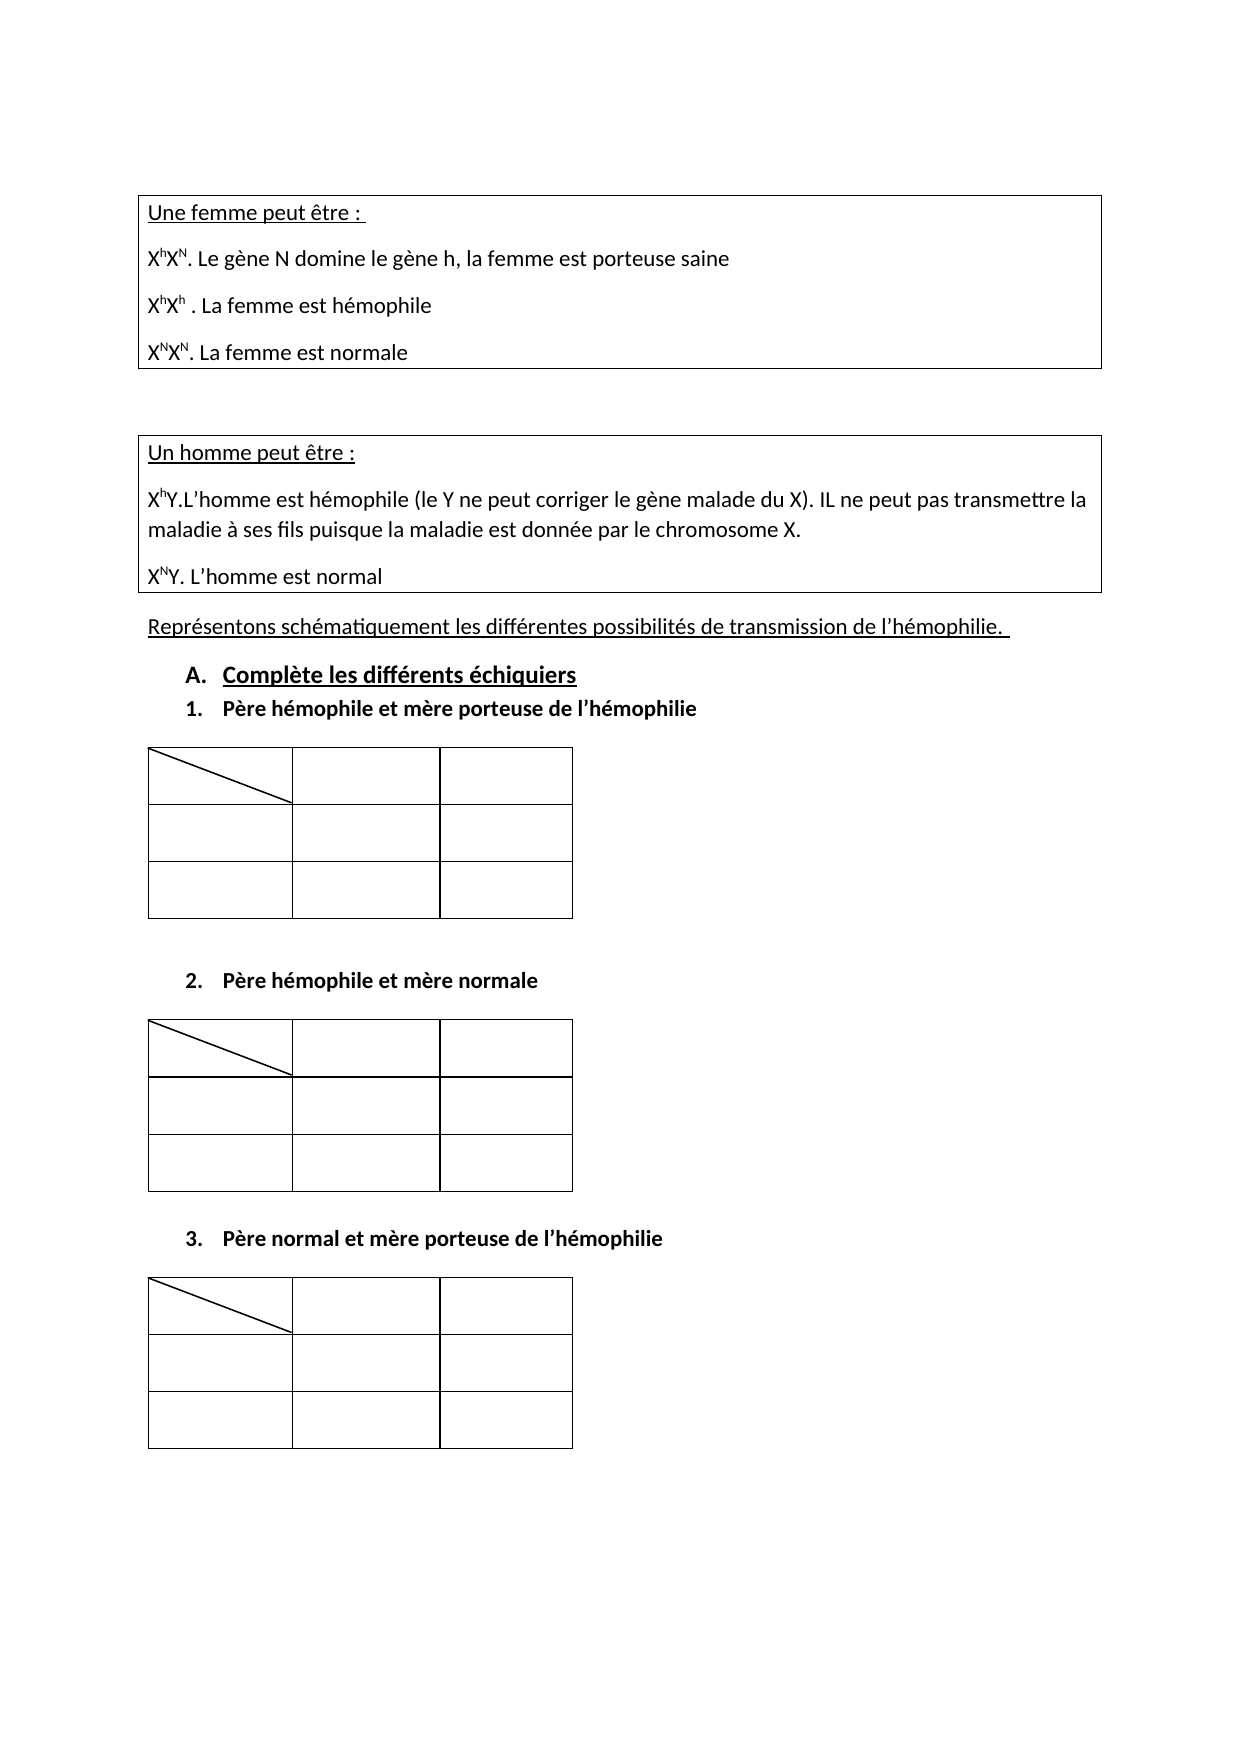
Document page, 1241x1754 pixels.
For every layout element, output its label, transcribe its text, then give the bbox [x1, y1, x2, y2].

table_cell [293, 805, 439, 861]
table_cell [149, 1135, 292, 1191]
table_cell [293, 862, 439, 918]
table_cell [441, 1078, 572, 1133]
table_cell [441, 862, 572, 918]
table_cell [441, 1135, 572, 1191]
table_header [293, 748, 439, 804]
table_cell [149, 1392, 292, 1448]
table_cell [293, 1135, 439, 1191]
text XNXN. La femme est normale [139, 335, 1101, 368]
table_cell [149, 1078, 292, 1133]
table_header [149, 750, 289, 804]
table_header [149, 1022, 289, 1076]
text XhXN. Le gène N domine le gène h, la femme est porteuse saine [139, 241, 1101, 272]
table_cell [149, 862, 292, 918]
text XNY. L’homme est normal [139, 559, 1101, 592]
table_header [441, 748, 572, 804]
table_header [149, 1280, 290, 1334]
text Représentons schématiquement les différentes possibilités de transmission de l’hémophilie. [148, 612, 1093, 640]
table_header [293, 1278, 439, 1334]
table_cell [441, 805, 572, 861]
text Une femme peut être : [139, 196, 1101, 226]
table_header [152, 1020, 292, 1073]
table_header [153, 748, 292, 801]
table_header [293, 1020, 439, 1076]
text XhXh . La femme est hémophile [139, 288, 1101, 319]
text Un homme peut être : [139, 436, 1101, 466]
table_cell [293, 1392, 439, 1448]
table_cell [293, 1078, 439, 1133]
table_cell [149, 805, 292, 861]
table_header [441, 1020, 572, 1076]
table_cell [441, 1335, 572, 1391]
table_header [154, 1278, 292, 1331]
text XhY.L’homme est hémophile (le Y ne peut corriger le gène malade du X). IL ne peut pas transmettre la maladie à ses fils puisque la maladie est donnée par le chromosome X. [139, 482, 1101, 543]
list Père hémophile et mère porteuse de l’hémophilie [185, 694, 1093, 722]
table_cell [293, 1335, 439, 1391]
list Complète les différents échiquiers [185, 659, 1093, 689]
list Père normal et mère porteuse de l’hémophilie [185, 1224, 1093, 1252]
list Père hémophile et mère normale [185, 966, 1093, 994]
table_cell [441, 1392, 572, 1448]
table_header [441, 1278, 572, 1334]
table_cell [149, 1335, 292, 1391]
